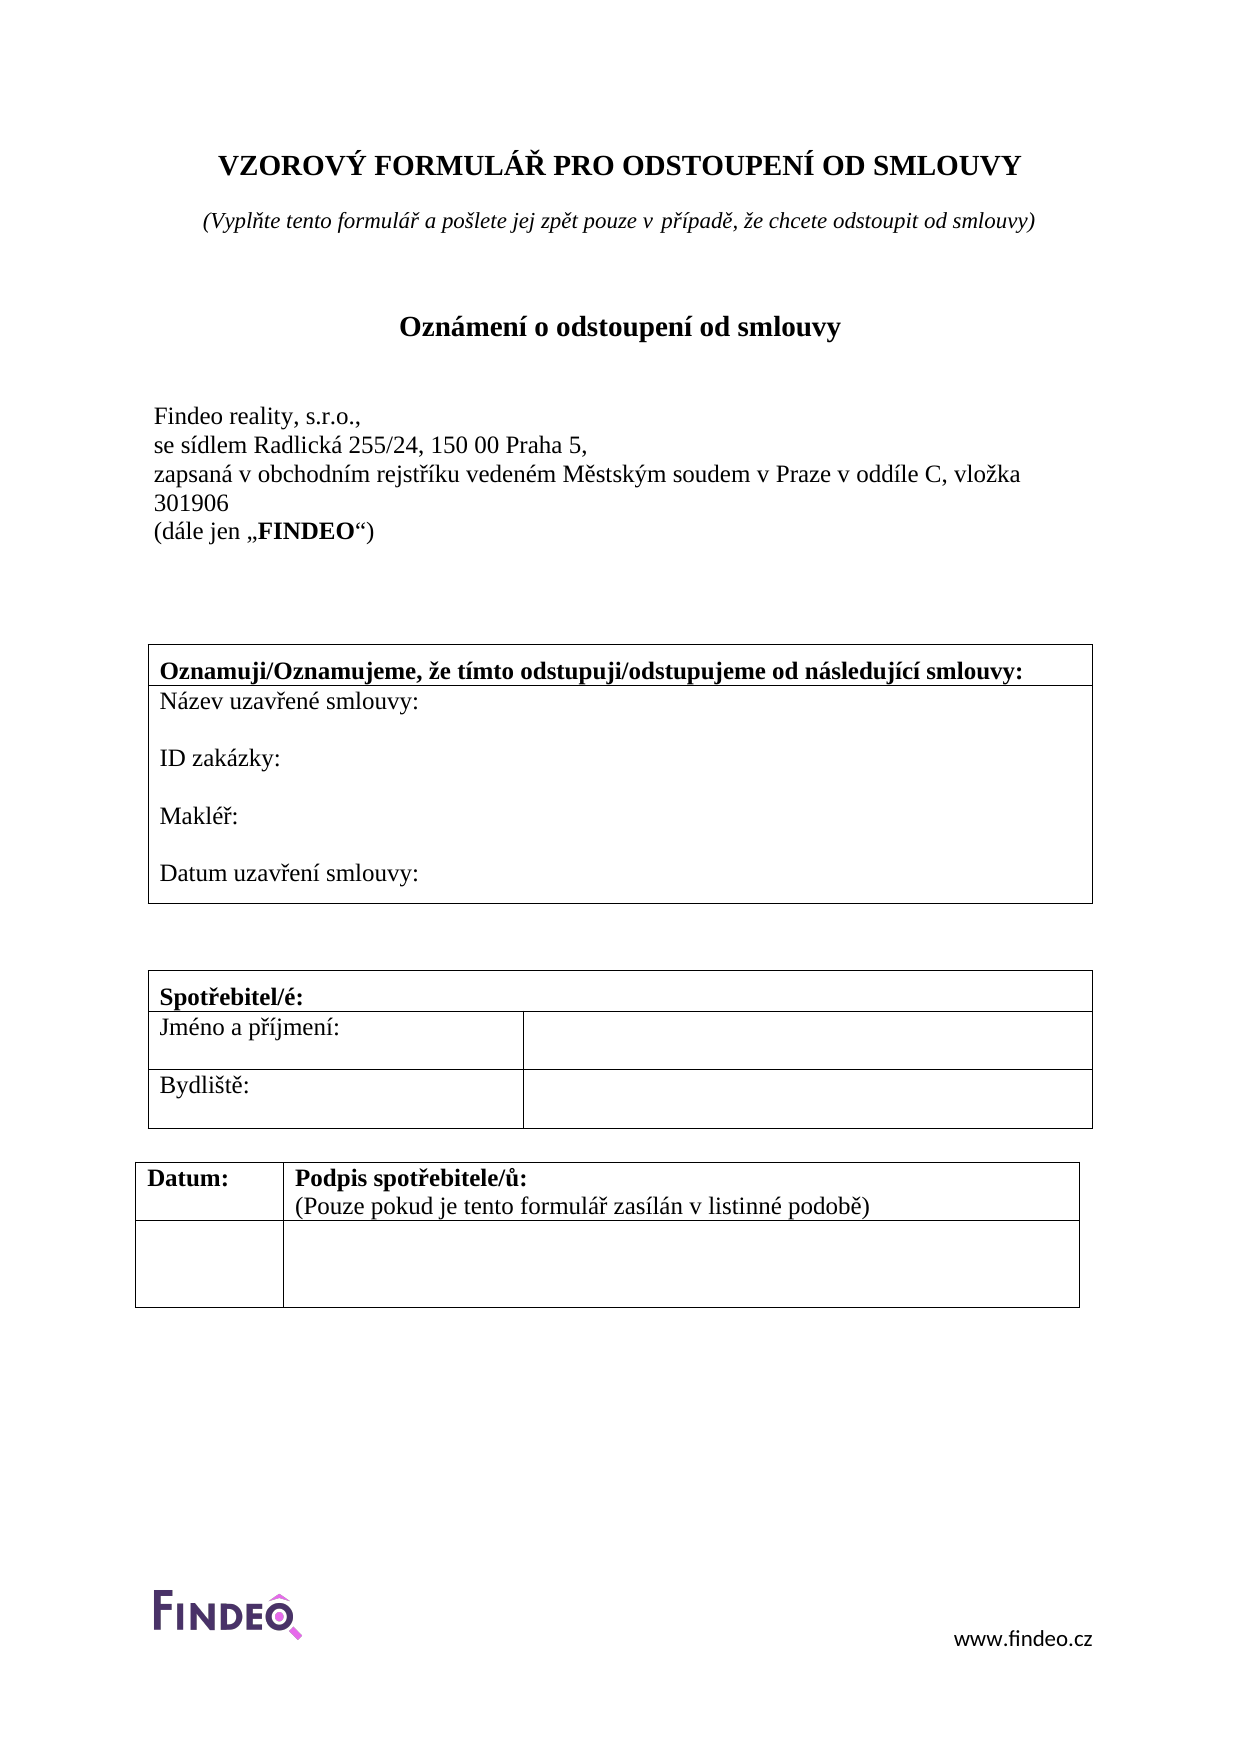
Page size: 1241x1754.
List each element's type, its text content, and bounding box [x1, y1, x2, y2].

text se sídlem Radlická 255/24, 150 00 Praha 5, [153, 430, 1093, 459]
table_cell [136, 1221, 283, 1307]
text zapsaná v obchodním rejstříku vedeném Městským soudem v Praze v oddíle C, vložka 301906 [153, 459, 1093, 516]
text (dále jen „FINDEO“) [153, 516, 1093, 545]
text VZOROVÝ FORMULÁŘ PRO ODSTOUPENÍ OD SMLOUVY [148, 148, 1093, 181]
table_cell [284, 1221, 1079, 1307]
picture [147, 1584, 309, 1647]
text (Vyplňte tento formulář a pošlete jej zpět pouze v případě, že chcete odstoupit od smlouvy) [148, 207, 1093, 233]
table_cell Bydliště: [149, 1070, 523, 1128]
text Findeo reality, s.r.o., [153, 401, 1093, 430]
table_header Podpis spotřebitele/ů: (Pouze pokud je tento formulář zasílán v listinné podobě) [284, 1163, 1079, 1220]
table_cell [524, 1012, 1092, 1069]
table_cell Název uzavřené smlouvy: ID zakázky: Makléř: Datum uzavření smlouvy: [149, 686, 1092, 903]
text Oznámení o odstoupení od smlouvy [148, 309, 1093, 343]
table_cell [524, 1070, 1092, 1128]
table_cell Jméno a příjmení: [149, 1012, 523, 1069]
table_header Spotřebitel/é: [149, 971, 1092, 1011]
table_header Datum: [136, 1163, 283, 1220]
table_header Oznamuji/Oznamujeme, že tímto odstupuji/odstupujeme od následující smlouvy: [149, 645, 1092, 685]
